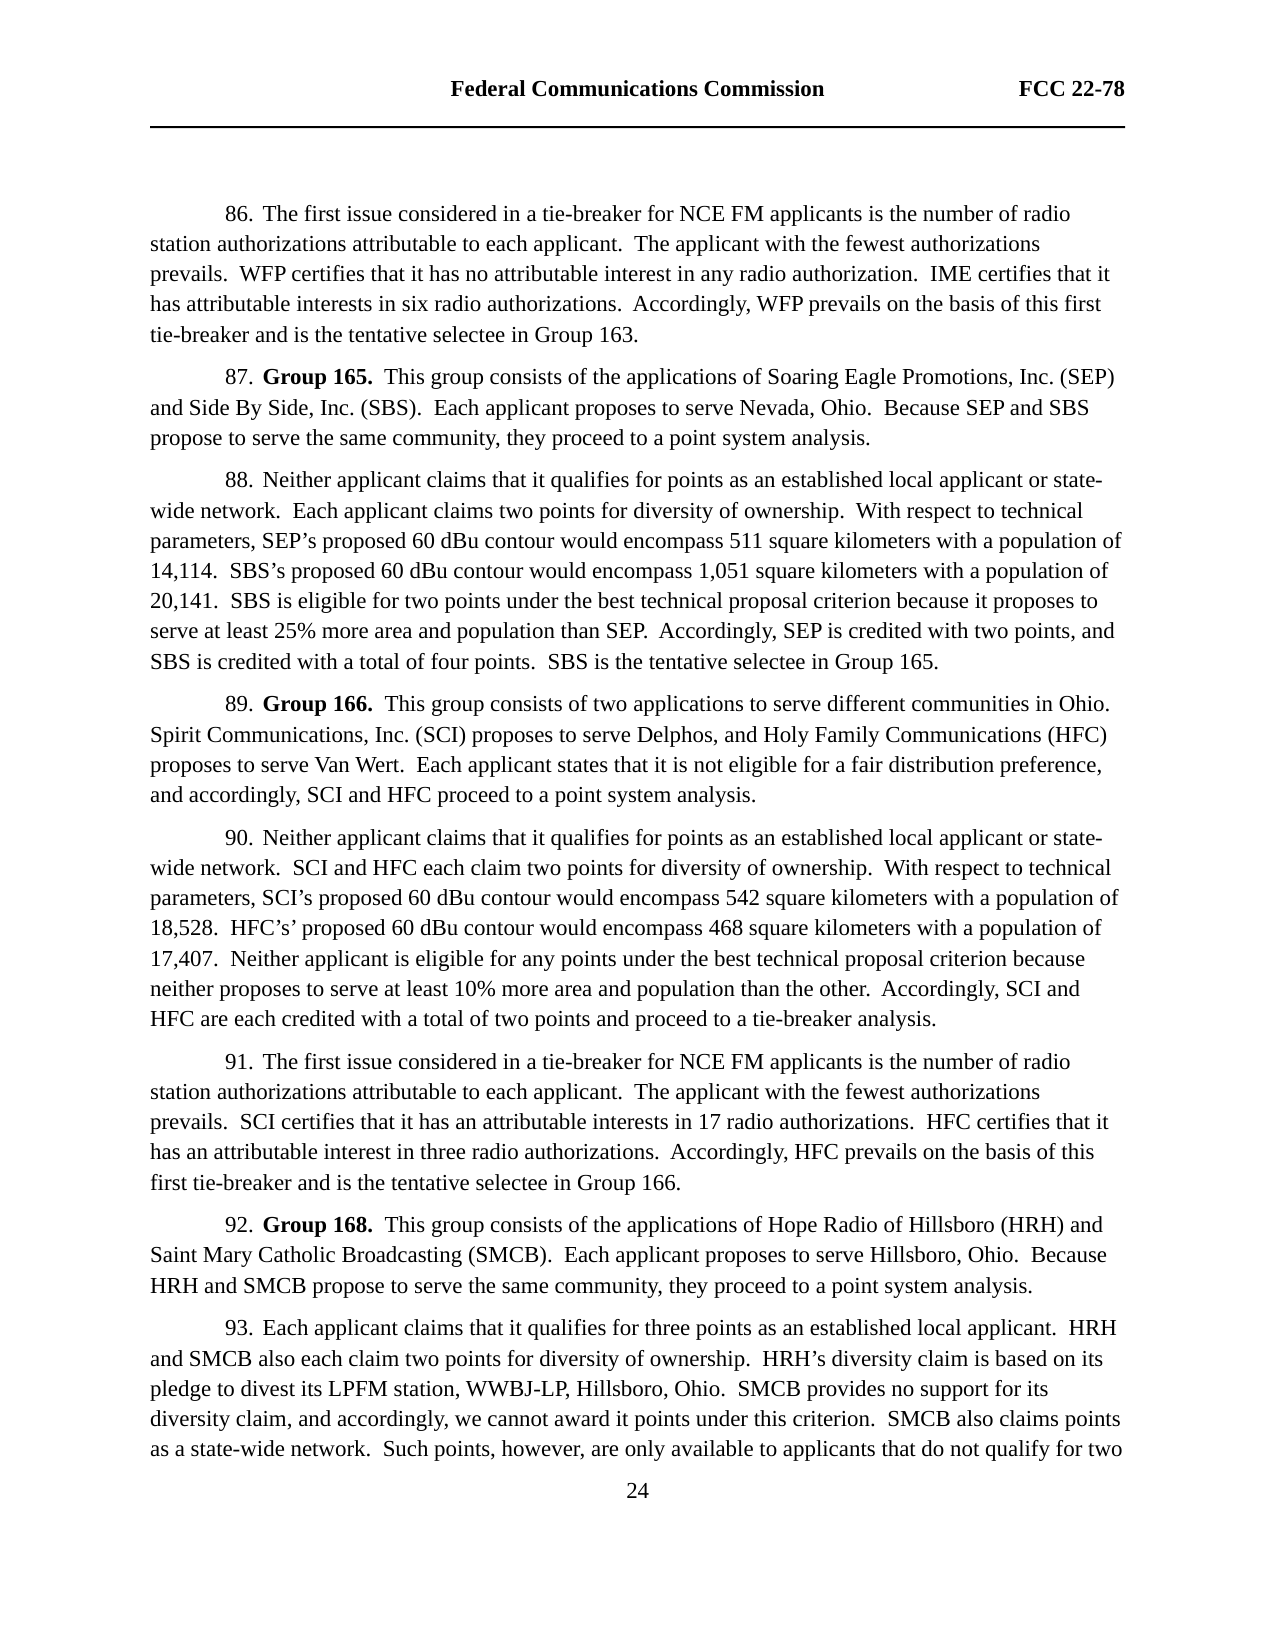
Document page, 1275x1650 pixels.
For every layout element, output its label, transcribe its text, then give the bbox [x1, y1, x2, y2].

list Group 166. This group consists of two applications to serve different communities in Ohio. Spirit Communications, Inc. (SCI) proposes to serve Delphos, and Holy Family Communications (HFC) proposes to serve Van Wert. Each applicant states that it is not eligible for a fair distribution preference, and accordingly, SCI and HFC proceed to a point system analysis. [150, 690, 1125, 807]
list Group 165. This group consists of the applications of Soaring Eagle Promotions, Inc. (SEP) and Side By Side, Inc. (SBS). Each applicant proposes to serve Nevada, Ohio. Because SEP and SBS propose to serve the same community, they proceed to a point system analysis. [150, 363, 1125, 450]
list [150, 1314, 1125, 1462]
list Group 168. This group consists of the applications of Hope Radio of Hillsboro (HRH) and Saint Mary Catholic Broadcasting (SMCB). Each applicant proposes to serve Hillsboro, Ohio. Because HRH and SMCB propose to serve the same community, they proceed to a point system analysis. [150, 1211, 1125, 1298]
list The first issue considered in a tie-breaker for NCE FM applicants is the number of radio station authorizations attributable to each applicant. The applicant with the fewest authorizations prevails. SCI certifies that it has an attributable interests in 17 radio authorizations. HFC certifies that it has an attributable interest in three radio authorizations. Accordingly, HFC prevails on the basis of this first tie-breaker and is the tentative selectee in Group 166. [150, 1048, 1125, 1195]
list The first issue considered in a tie-breaker for NCE FM applicants is the number of radio station authorizations attributable to each applicant. The applicant with the fewest authorizations prevails. WFP certifies that it has no attributable interest in any radio authorization. IME certifies that it has attributable interests in six radio authorizations. Accordingly, WFP prevails on the basis of this first tie-breaker and is the tentative selectee in Group 163. [150, 200, 1125, 347]
list Neither applicant claims that it qualifies for points as an established local applicant or state-wide network. Each applicant claims two points for diversity of ownership. With respect to technical parameters, SEP’s proposed 60 dBu contour would encompass 511 square kilometers with a population of 14,114. SBS’s proposed 60 dBu contour would encompass 1,051 square kilometers with a population of 20,141. SBS is eligible for two points under the best technical proposal criterion because it proposes to serve at least 25% more area and population than SEP. Accordingly, SEP is credited with two points, and SBS is credited with a total of four points. SBS is the tentative selectee in Group 165. [150, 466, 1125, 674]
list Neither applicant claims that it qualifies for points as an established local applicant or state-wide network. SCI and HFC each claim two points for diversity of ownership. With respect to technical parameters, SCI’s proposed 60 dBu contour would encompass 542 square kilometers with a population of 18,528. HFC’s’ proposed 60 dBu contour would encompass 468 square kilometers with a population of 17,407. Neither applicant is eligible for any points under the best technical proposal criterion because neither proposes to serve at least 10% more area and population than the other. Accordingly, SCI and HFC are each credited with a total of two points and proceed to a tie-breaker analysis. [150, 824, 1125, 1031]
